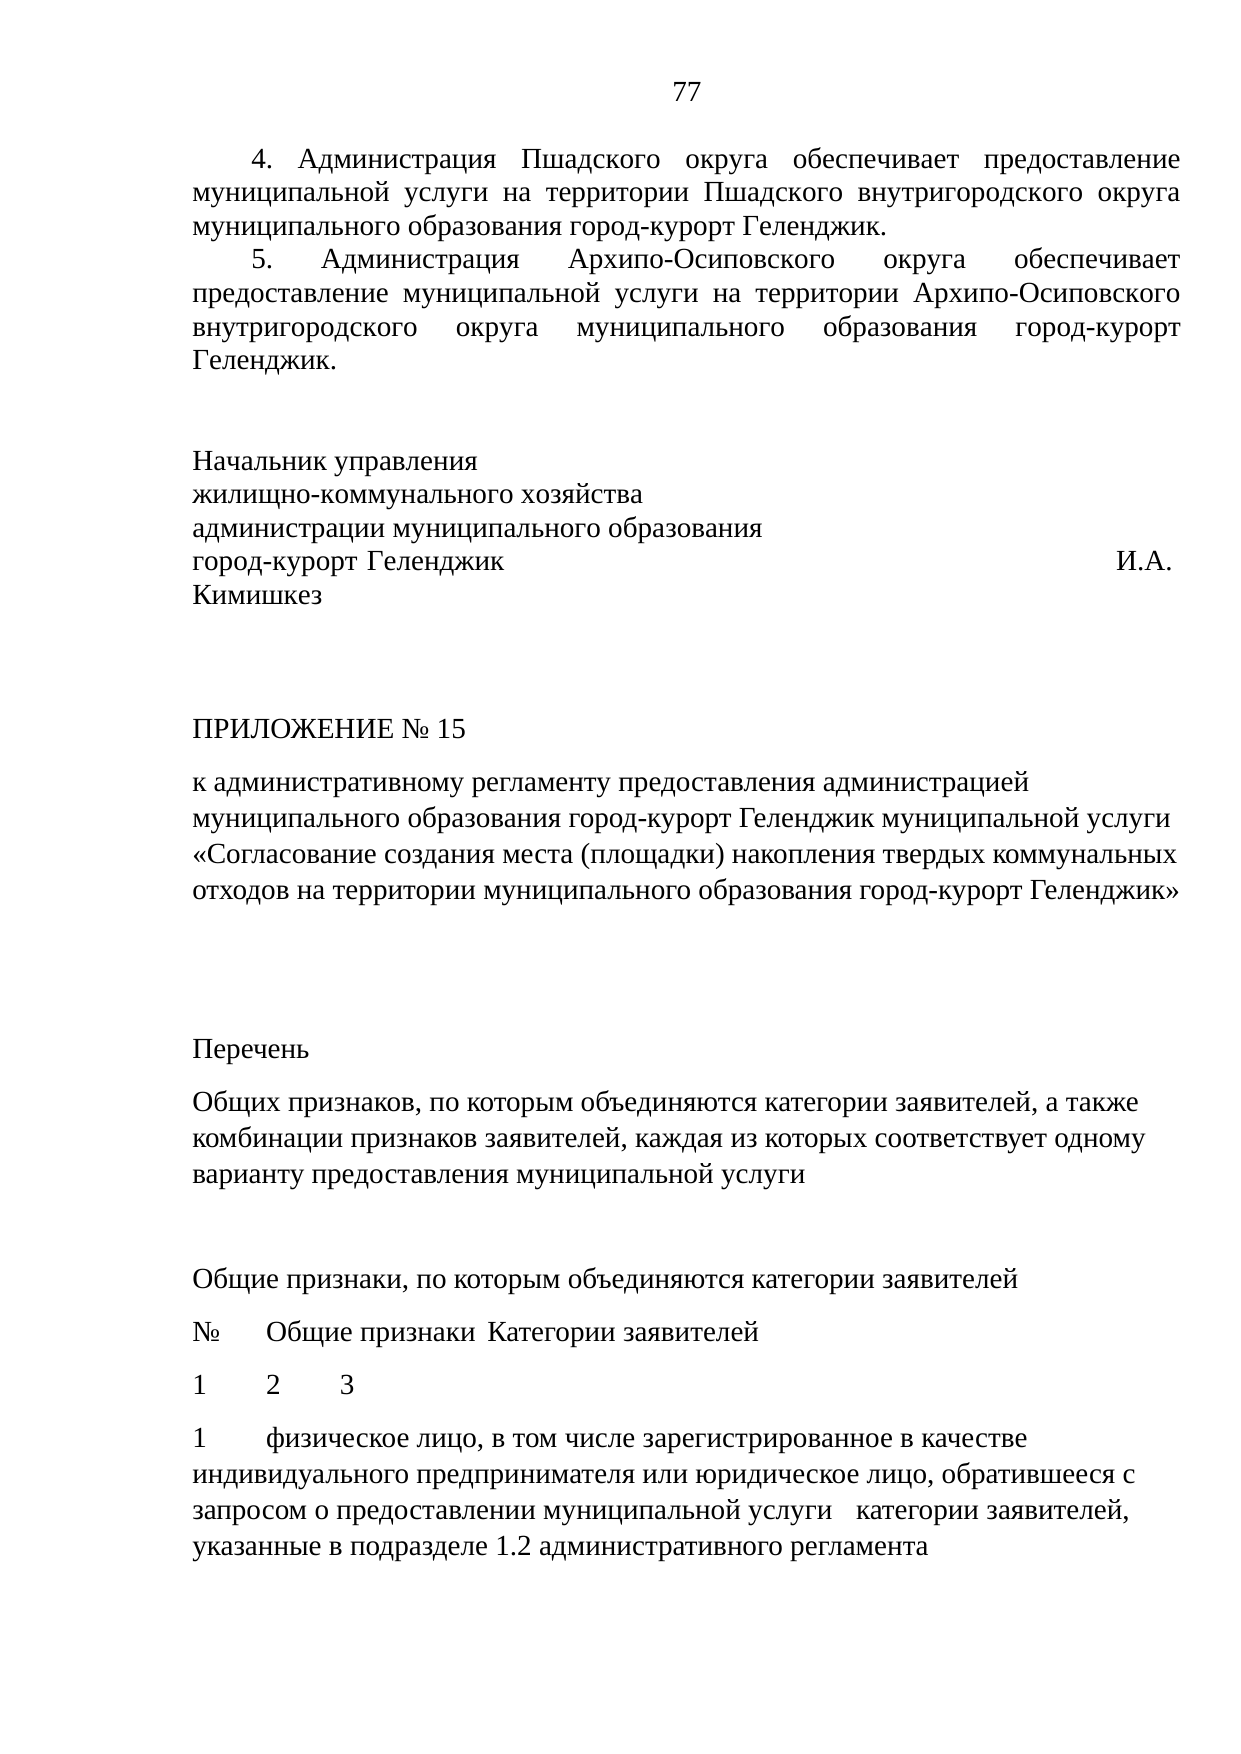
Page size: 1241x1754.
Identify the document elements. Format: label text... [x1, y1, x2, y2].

text Общих признаков, по которым объединяются категории заявителей, а также комбинации признаков заявителей, каждая из которых соответствует одному варианту предоставления муниципальной услуги [192, 1084, 1181, 1189]
text 1 2 3 [192, 1367, 1181, 1401]
text № Общие признаки Категории заявителей [192, 1314, 1181, 1348]
text 4. Администрация Пшадского округа обеспечивает предоставление муниципальной услуги на территории Пшадского внутригородского округа муниципального образования город-курорт Геленджик. [192, 141, 1181, 242]
text администрации муниципального образования [192, 510, 1181, 543]
text ПРИЛОЖЕНИЕ № 15 [192, 711, 1181, 745]
text 1 физическое лицо, в том числе зарегистрированное в качестве индивидуального предпринимателя или юридическое лицо, обратившееся с запросом о предоставлении муниципальной услуги категории заявителей, указанные в подразделе 1.2 административного регламента [192, 1420, 1181, 1562]
text жилищно-коммунального хозяйства [192, 476, 1181, 510]
text Общие признаки, по которым объединяются категории заявителей [192, 1262, 1181, 1295]
text город-курорт Геленджик И.А. Кимишкез [192, 543, 1181, 611]
text к административному регламенту предоставления администрацией муниципального образования город-курорт Геленджик муниципальной услуги «Согласование создания места (площадки) накопления твердых коммунальных отходов на территории муниципального образования город-курорт Геленджик» [192, 764, 1181, 906]
text 5. Администрация Архипо-Осиповского округа обеспечивает предоставление муниципальной услуги на территории Архипо-Осиповского внутригородского округа муниципального образования город-курорт Геленджик. [192, 242, 1181, 376]
text Начальник управления [192, 443, 1181, 476]
text Перечень [192, 1031, 1181, 1064]
